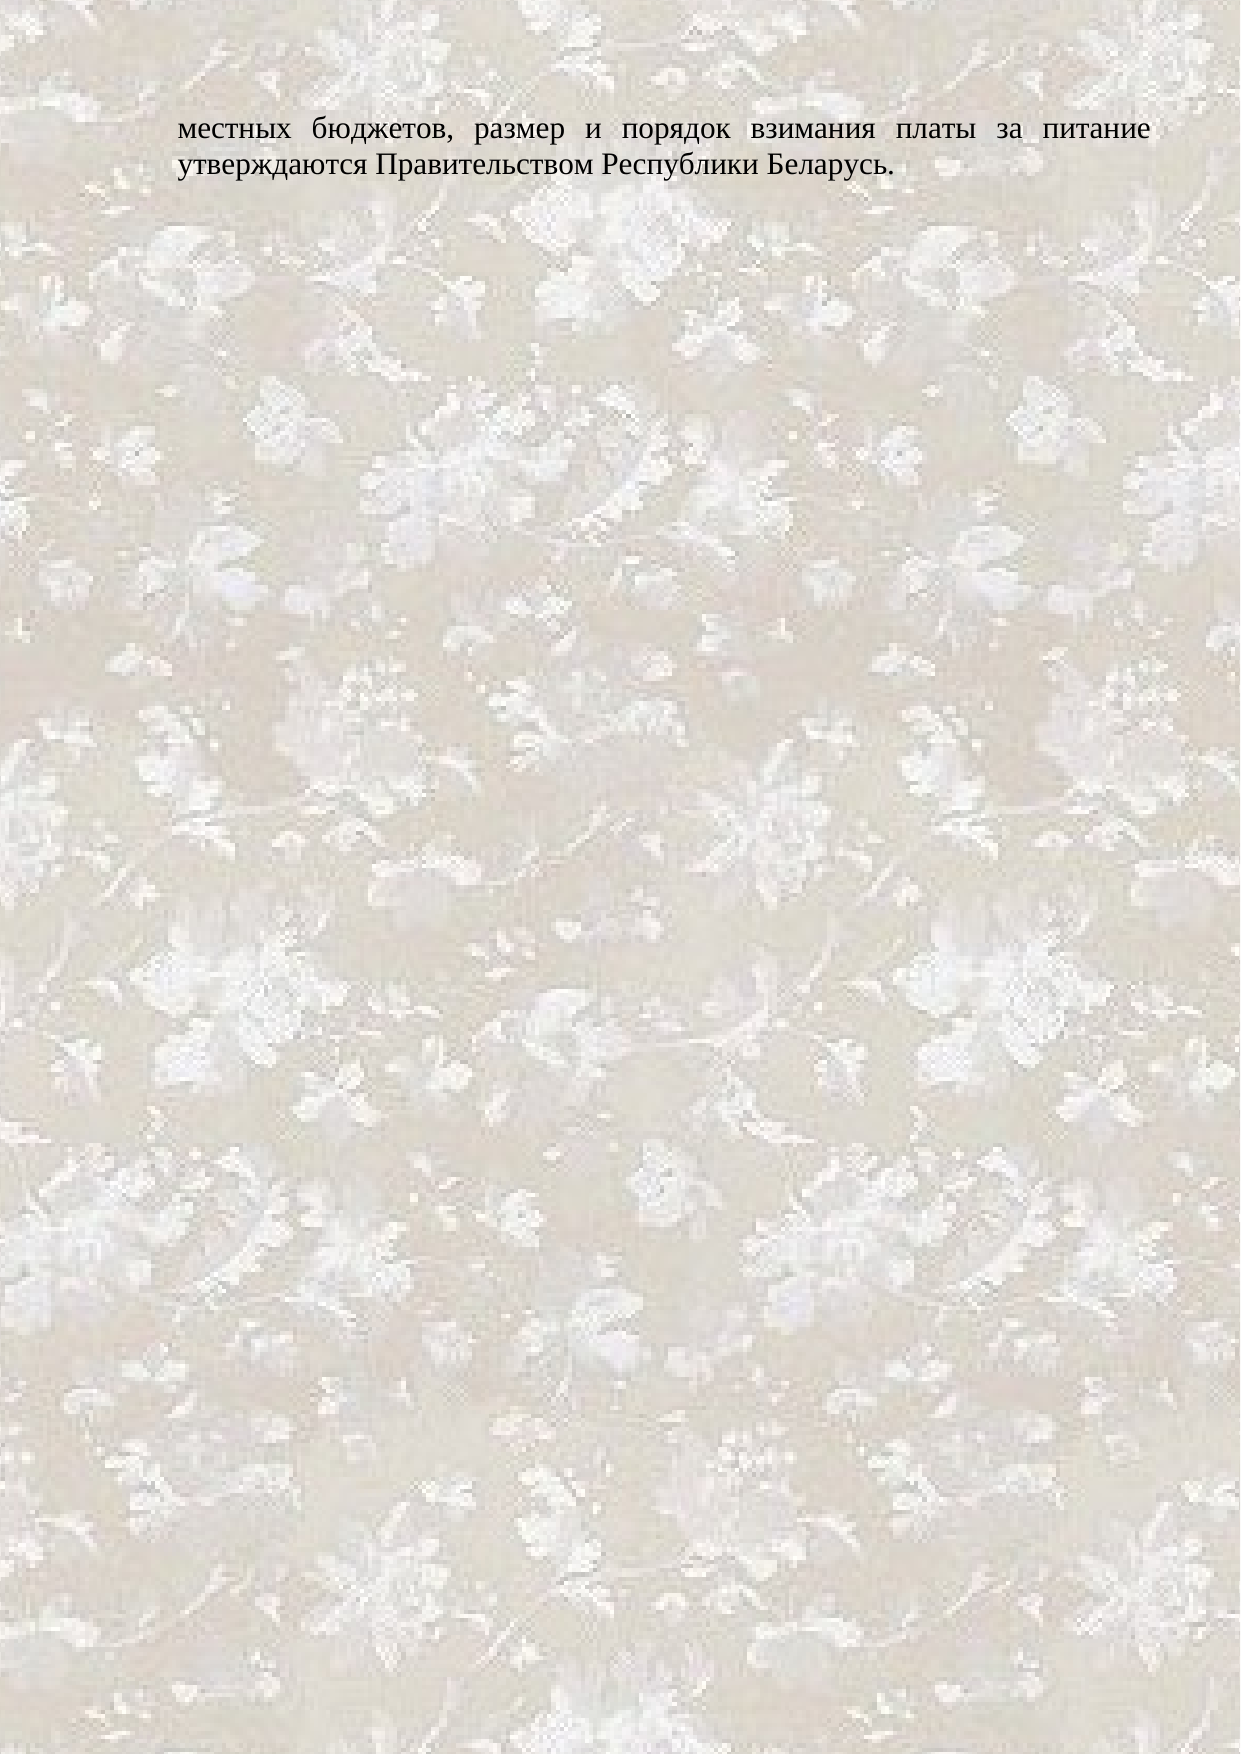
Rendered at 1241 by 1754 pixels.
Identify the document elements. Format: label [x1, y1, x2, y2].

picture [0, 0, 1241, 1754]
text [177, 110, 1152, 182]
